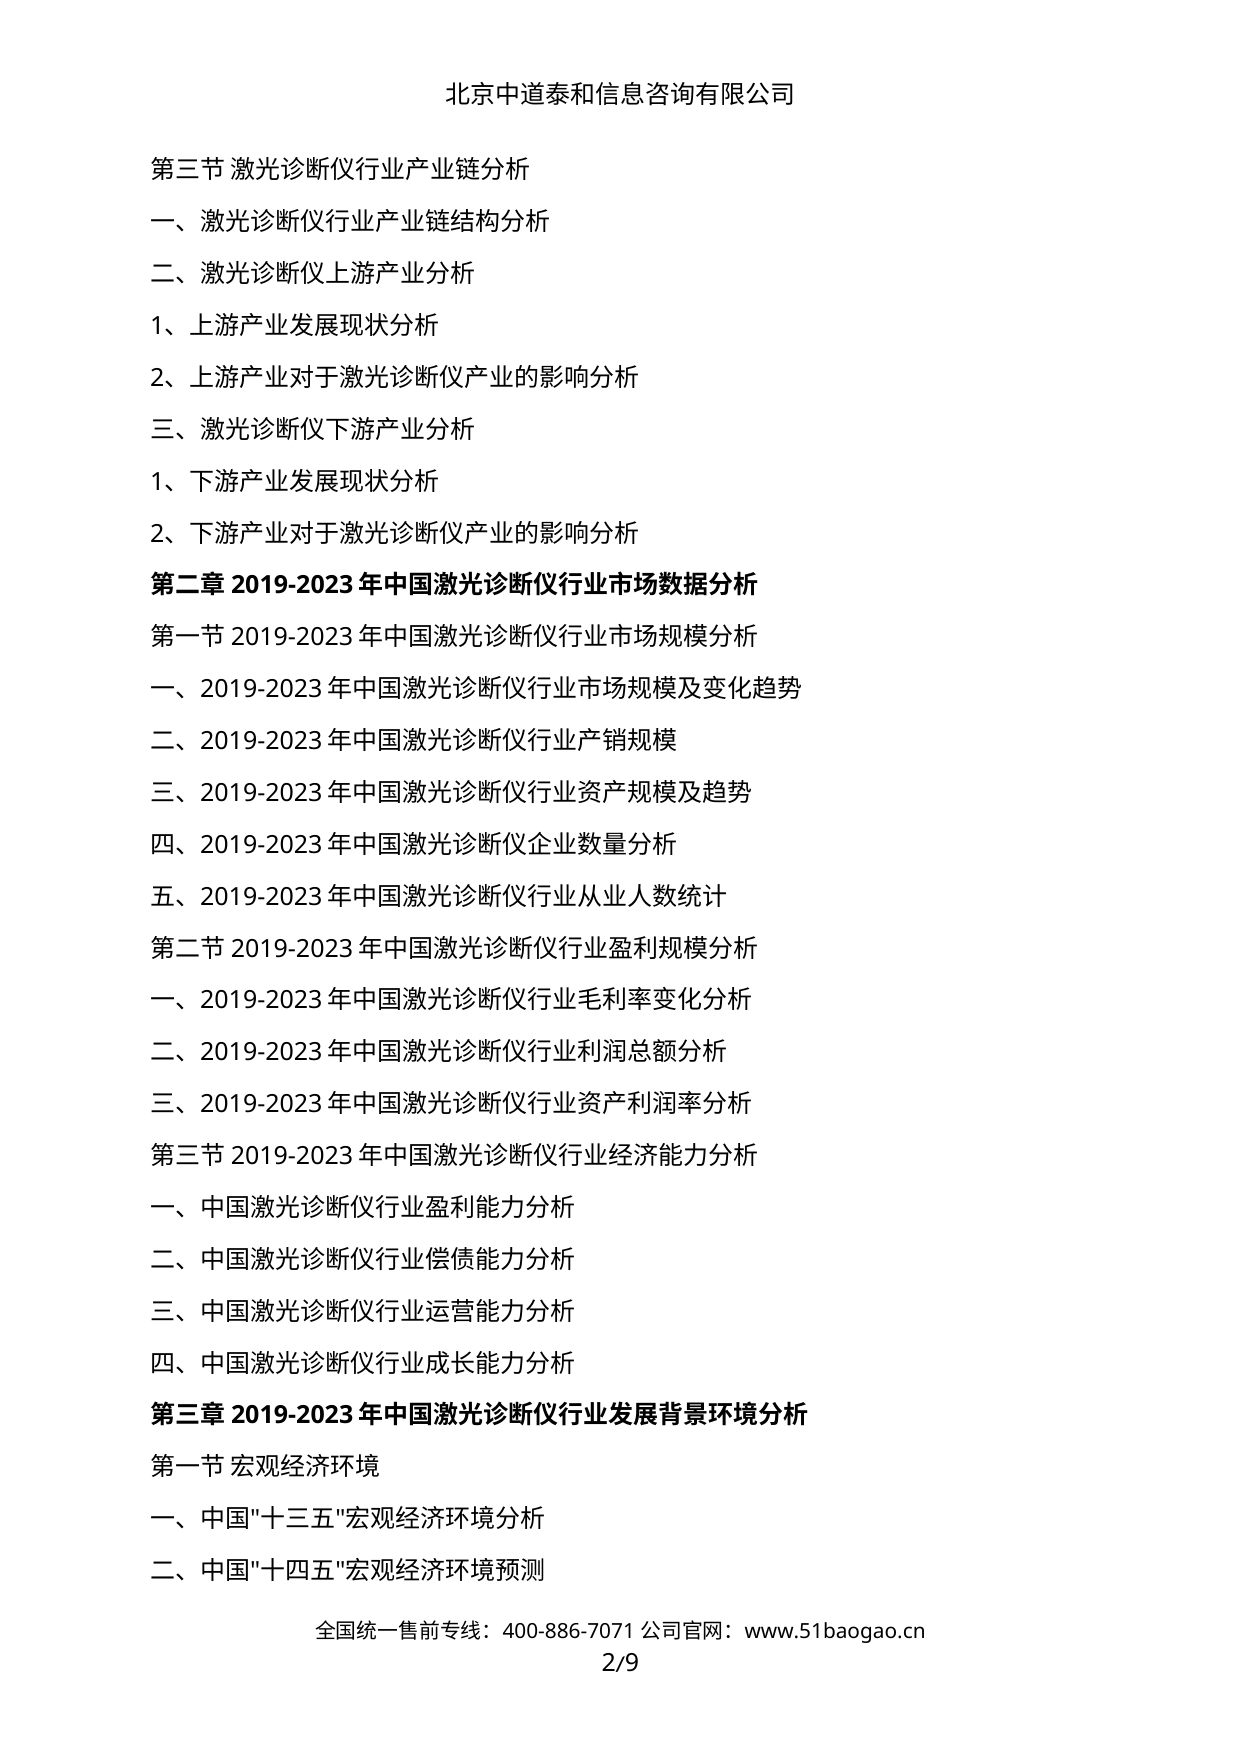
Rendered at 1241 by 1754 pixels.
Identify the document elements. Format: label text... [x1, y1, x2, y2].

text 三、2019-2023年中国激光诊断仪行业资产利润率分析 [150, 1084, 1090, 1120]
text 第一节 2019-2023年中国激光诊断仪行业市场规模分析 [150, 617, 1090, 653]
text 第三节 激光诊断仪行业产业链分析 [150, 150, 1090, 186]
text 第二章 2019-2023年中国激光诊断仪行业市场数据分析 [150, 565, 1090, 601]
text 第三节 2019-2023年中国激光诊断仪行业经济能力分析 [150, 1136, 1090, 1172]
text 五、2019-2023年中国激光诊断仪行业从业人数统计 [150, 876, 1090, 912]
text 一、中国"十三五"宏观经济环境分析 [150, 1499, 1090, 1535]
text 三、激光诊断仪下游产业分析 [150, 409, 1090, 446]
text 四、中国激光诊断仪行业成长能力分析 [150, 1343, 1090, 1379]
text 第三章 2019-2023年中国激光诊断仪行业发展背景环境分析 [150, 1395, 1090, 1431]
text 1、下游产业发展现状分析 [150, 461, 1090, 497]
text 四、2019-2023年中国激光诊断仪企业数量分析 [150, 824, 1090, 861]
text 一、中国激光诊断仪行业盈利能力分析 [150, 1187, 1090, 1224]
text 二、激光诊断仪上游产业分析 [150, 254, 1090, 290]
text 一、激光诊断仪行业产业链结构分析 [150, 202, 1090, 238]
text 一、2019-2023年中国激光诊断仪行业市场规模及变化趋势 [150, 669, 1090, 705]
text 第二节 2019-2023年中国激光诊断仪行业盈利规模分析 [150, 928, 1090, 964]
text 三、中国激光诊断仪行业运营能力分析 [150, 1291, 1090, 1327]
text 2、上游产业对于激光诊断仪产业的影响分析 [150, 357, 1090, 394]
text 二、2019-2023年中国激光诊断仪行业利润总额分析 [150, 1032, 1090, 1068]
text 三、2019-2023年中国激光诊断仪行业资产规模及趋势 [150, 772, 1090, 809]
text 一、2019-2023年中国激光诊断仪行业毛利率变化分析 [150, 980, 1090, 1016]
text 二、2019-2023年中国激光诊断仪行业产销规模 [150, 721, 1090, 757]
text 2、下游产业对于激光诊断仪产业的影响分析 [150, 513, 1090, 549]
text 1、上游产业发展现状分析 [150, 306, 1090, 342]
text 二、中国"十四五"宏观经济环境预测 [150, 1551, 1090, 1587]
text 二、中国激光诊断仪行业偿债能力分析 [150, 1239, 1090, 1276]
text 第一节 宏观经济环境 [150, 1447, 1090, 1483]
